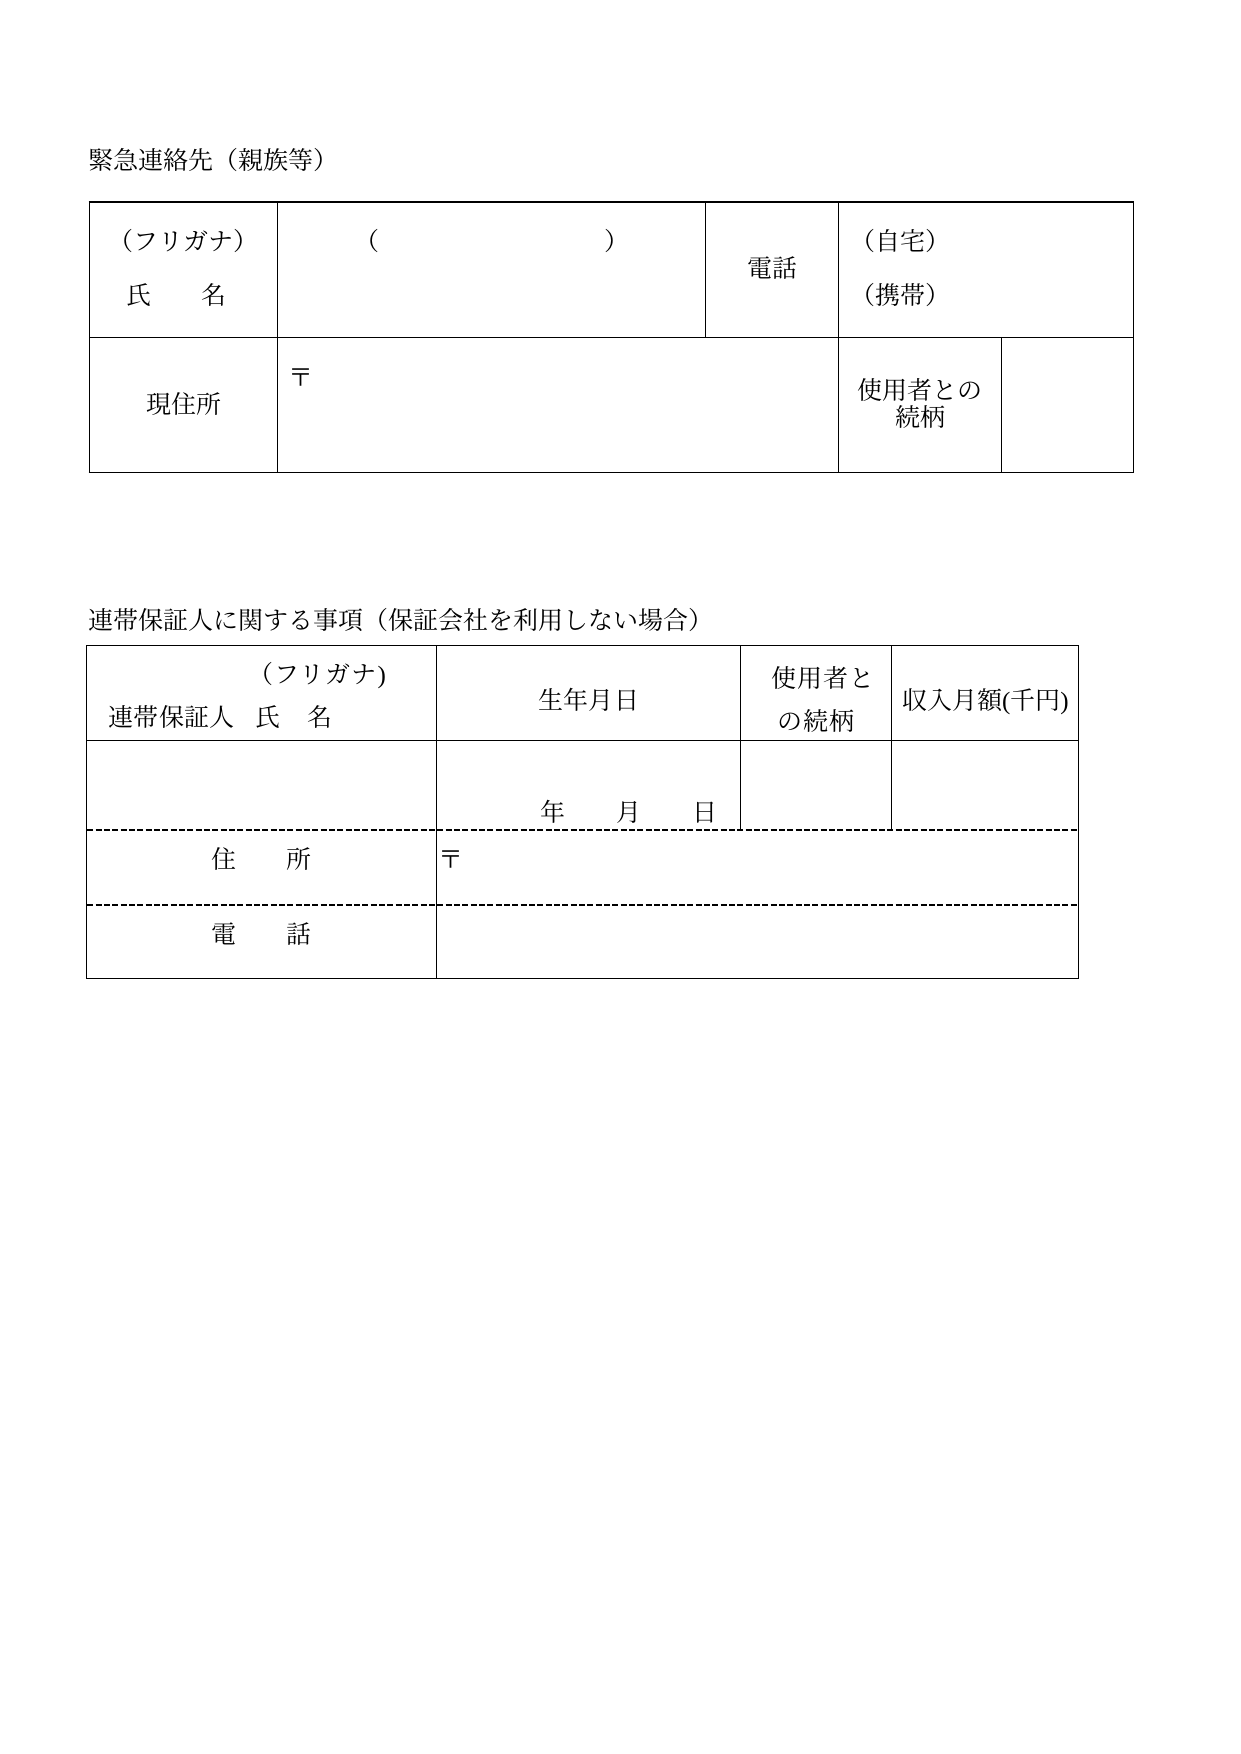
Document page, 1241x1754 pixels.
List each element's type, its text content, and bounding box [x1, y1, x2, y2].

table_header （フリガナ) 連帯保証人 氏 名 [87, 646, 436, 740]
table_header （ ） [278, 203, 705, 337]
table_cell [892, 741, 1078, 829]
text 緊急連絡先（親族等） [88, 148, 1152, 174]
table_header （自宅） （携帯） [839, 203, 1133, 337]
table_cell 現住所 [90, 338, 277, 472]
table_cell [741, 741, 891, 829]
table_cell 使用者との続柄 [839, 338, 1001, 472]
table_cell 年 月 日 [437, 741, 740, 829]
table_cell 〒 [437, 829, 1078, 904]
table_header 電話 [706, 203, 838, 337]
table_cell [1002, 338, 1133, 472]
table_header （フリガナ） 氏 名 [90, 203, 277, 337]
table_cell [87, 741, 436, 829]
table_cell [437, 904, 1078, 978]
table_cell 〒 [278, 338, 838, 472]
table_header 使用者と の続柄 [741, 646, 891, 740]
table_header 生年月日 [437, 646, 740, 740]
text 連帯保証人に関する事項（保証会社を利用しない場合） [88, 608, 1152, 634]
table_header 収入月額(千円) [892, 646, 1078, 740]
table_cell 電 話 [87, 904, 436, 978]
table_cell 住 所 [87, 829, 436, 904]
